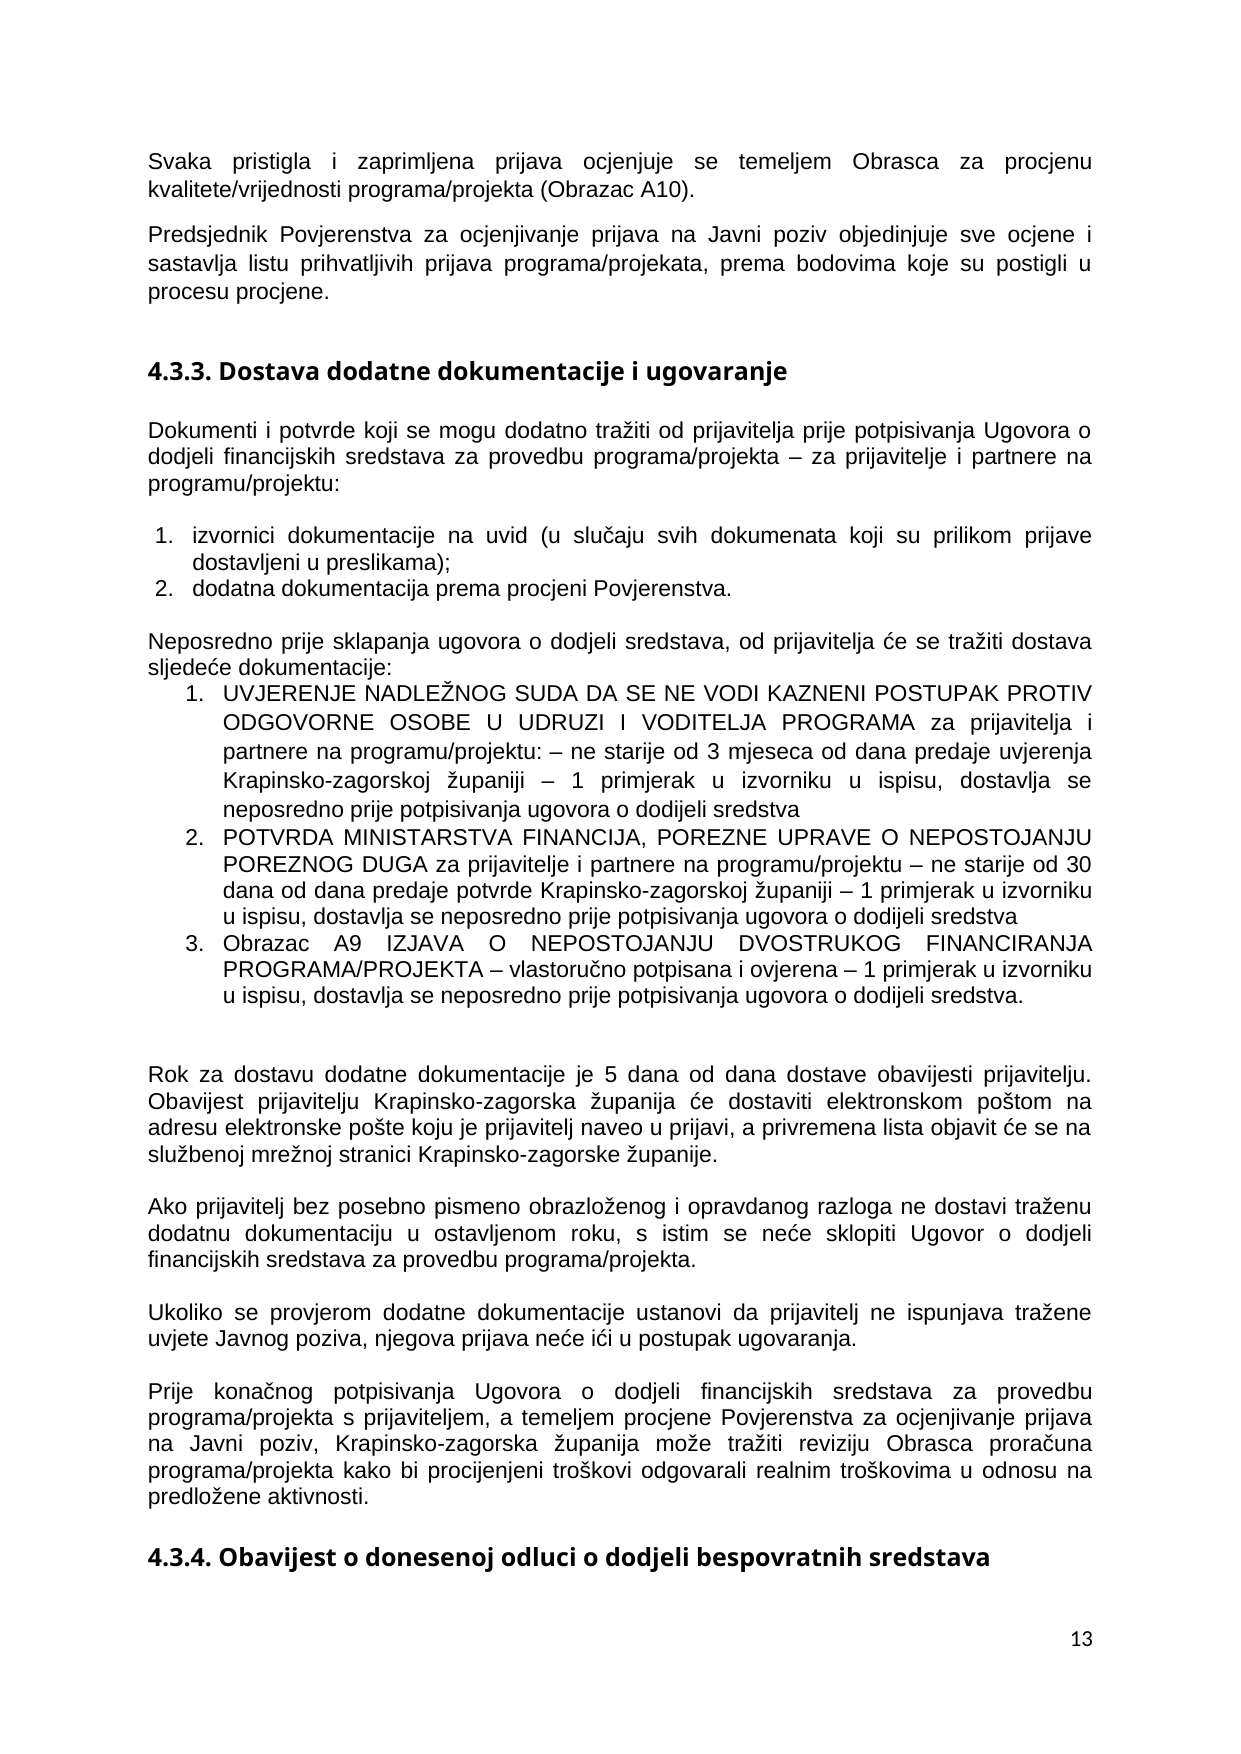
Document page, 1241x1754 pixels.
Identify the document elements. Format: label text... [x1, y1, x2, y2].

list UVJERENJE NADLEŽNOG SUDA DA SE NE VODI KAZNENI POSTUPAK PROTIV ODGOVORNE OSOBE U UDRUZI I VODITELJA PROGRAMA za prijavitelja i partnere na programu/projektu: – ne starije od 3 mjeseca od dana predaje uvjerenja Krapinsko-zagorskoj županiji – 1 primjerak u izvorniku u ispisu, dostavlja se neposredno prije potpisivanja ugovora o dodijeli sredstva [185, 680, 1093, 822]
text Ako prijavitelj bez posebno pismeno obrazloženog i opravdanog razloga ne dostavi traženu dodatnu dokumentaciju u ostavljenom roku, s istim se neće sklopiti Ugovor o dodjeli financijskih sredstava za provedbu programa/projekta. [148, 1193, 1093, 1272]
text Dokumenti i potvrde koji se mogu dodatno tražiti od prijavitelja prije potpisivanja Ugovora o dodjeli financijskih sredstava za provedbu programa/projekta – za prijavitelje i partnere na programu/projektu: [148, 417, 1093, 496]
list Obrazac A9 IZJAVA O NEPOSTOJANJU DVOSTRUKOG FINANCIRANJA PROGRAMA/PROJEKTA – vlastoručno potpisana i ovjerena – 1 primjerak u izvorniku u ispisu, dostavlja se neposredno prije potpisivanja ugovora o dodijeli sredstva. [185, 930, 1093, 1009]
text Predsjednik Povjerenstva za ocjenjivanje prijava na Javni poziv objedinjuje sve ocjene i sastavlja listu prihvatljivih prijava programa/projekata, prema bodovima koje su postigli u procesu procjene. [148, 221, 1093, 304]
subtitle 4.3.3. Dostava dodatne dokumentacije i ugovaranje [148, 354, 1093, 388]
text Neposredno prije sklapanja ugovora o dodjeli sredstava, od prijavitelja će se tražiti dostava sljedeće dokumentacije: [148, 628, 1093, 680]
text Rok za dostavu dodatne dokumentacije je 5 dana od dana dostave obavijesti prijavitelju. Obavijest prijavitelju Krapinsko-zagorska županija će dostaviti elektronskom poštom na adresu elektronske pošte koju je prijavitelj naveo u prijavi, a privremena lista objavit će se na službenoj mrežnoj stranici Krapinsko-zagorske županije. [148, 1061, 1093, 1167]
list izvornici dokumentacije na uvid (u slučaju svih dokumenata koji su prilikom prijave dostavljeni u preslikama); [154, 522, 1093, 575]
text Prije konačnog potpisivanja Ugovora o dodjeli financijskih sredstava za provedbu programa/projekta s prijaviteljem, a temeljem procjene Povjerenstva za ocjenjivanje prijava na Javni poziv, Krapinsko-zagorska županija može tražiti reviziju Obrasca proračuna programa/projekta kako bi procijenjeni troškovi odgovarali realnim troškovima u odnosu na predložene aktivnosti. [148, 1378, 1093, 1509]
text Ukoliko se provjerom dodatne dokumentacije ustanovi da prijavitelj ne ispunjava tražene uvjete Javnog poziva, njegova prijava neće ići u postupak ugovaranja. [148, 1299, 1093, 1351]
subtitle 4.3.4. Obavijest o donesenoj odluci o dodjeli bespovratnih sredstava [148, 1540, 1093, 1574]
list dodatna dokumentacija prema procjeni Povjerenstva. [154, 575, 1093, 601]
list POTVRDA MINISTARSTVA FINANCIJA, POREZNE UPRAVE O NEPOSTOJANJU POREZNOG DUGA za prijavitelje i partnere na programu/projektu – ne starije od 30 dana od dana predaje potvrde Krapinsko-zagorskoj županiji – 1 primjerak u izvorniku u ispisu, dostavlja se neposredno prije potpisivanja ugovora o dodijeli sredstva [185, 824, 1093, 930]
text Svaka pristigla i zaprimljena prijava ocjenjuje se temeljem Obrasca za procjenu kvalitete/vrijednosti programa/projekta (Obrazac A10). [148, 148, 1093, 202]
